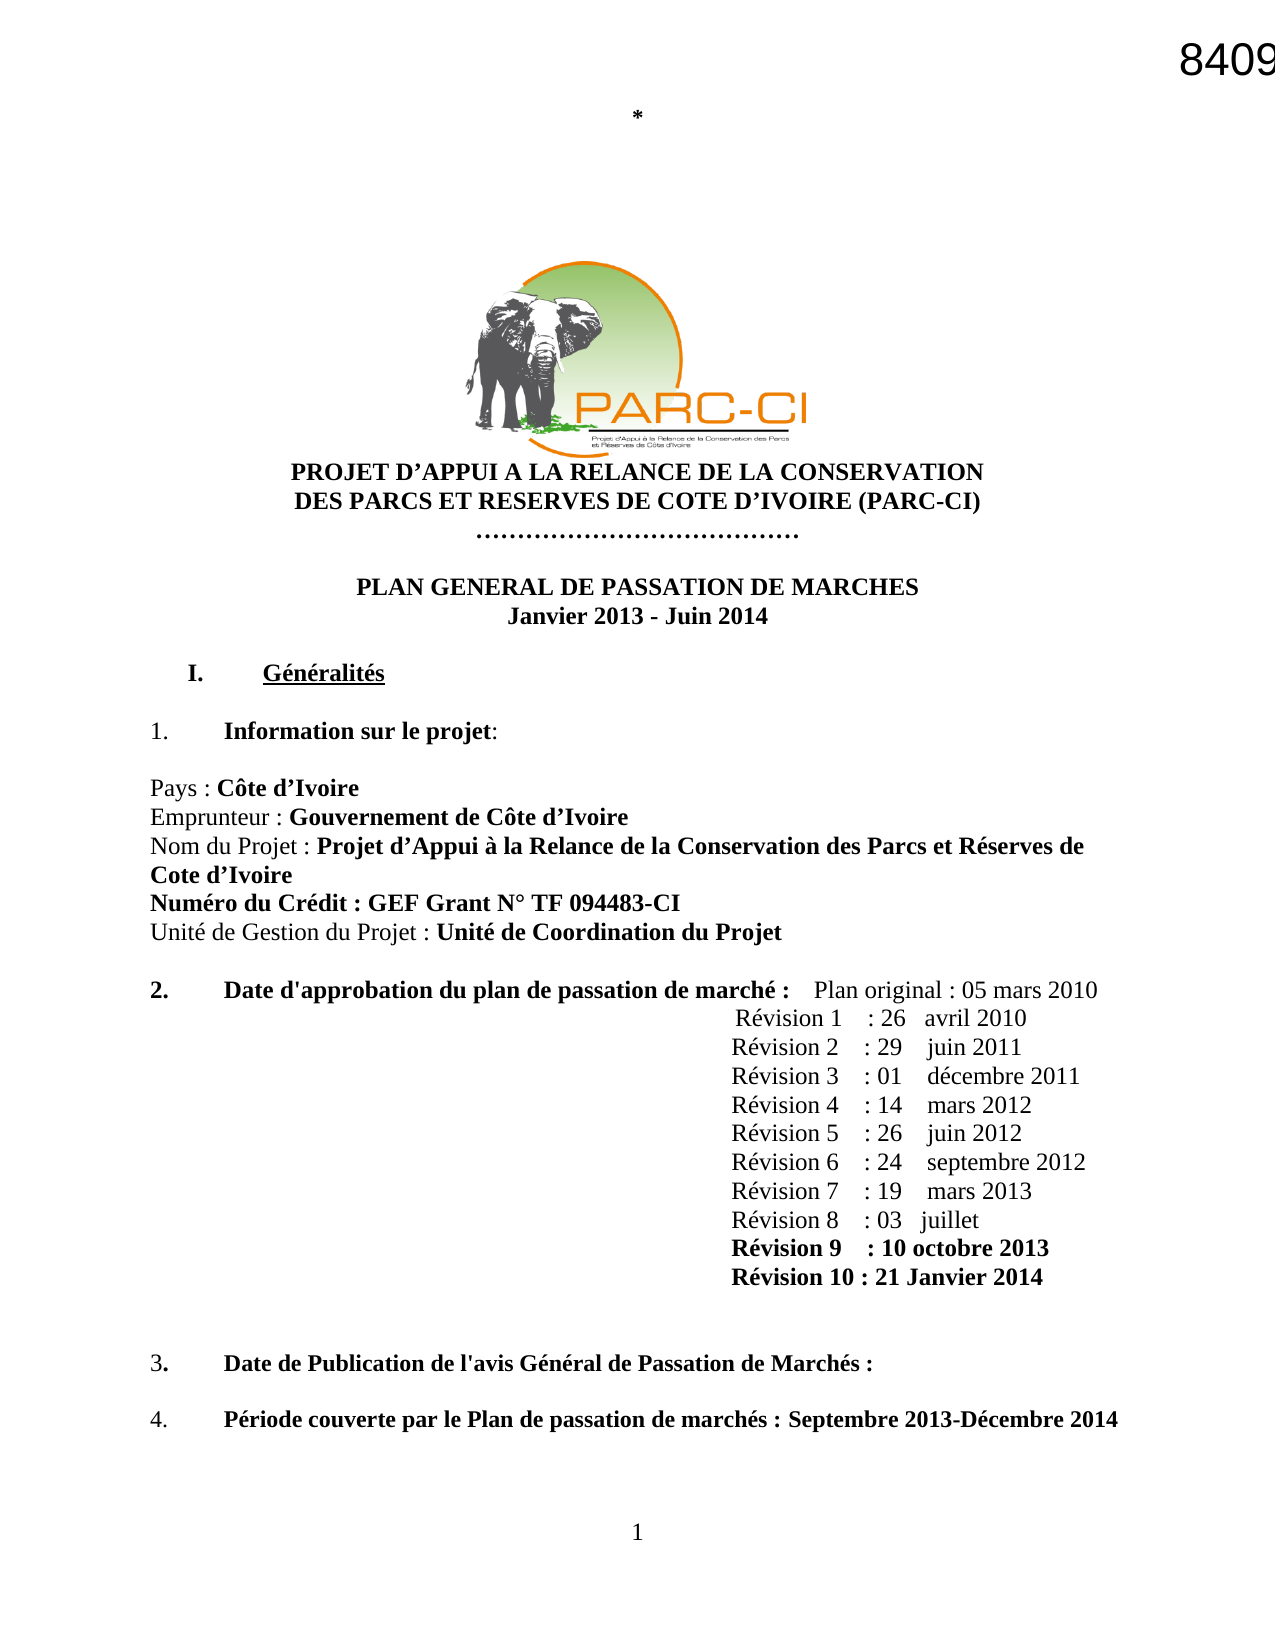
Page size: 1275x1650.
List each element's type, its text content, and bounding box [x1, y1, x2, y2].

text Révision 2 : 29 juin 2011 [731, 1032, 1125, 1061]
text Révision 5 : 26 juin 2012 [731, 1118, 1125, 1147]
text Révision 10 : 21 Janvier 2014 [731, 1262, 1125, 1291]
text PROJET D’APPUI A LA RELANCE DE LA CONSERVATION [150, 457, 1125, 486]
text Révision 9 : 10 octobre 2013 [731, 1233, 1125, 1262]
text Révision 6 : 24 septembre 2012 [731, 1147, 1125, 1176]
text ………………………………… [150, 515, 1125, 543]
text Emprunteur : Gouvernement de Côte d’Ivoire [150, 802, 1125, 831]
text 1. Information sur le projet: [150, 716, 1256, 745]
text 2. Date d'approbation du plan de passation de marché : Plan original : 05 mars 2010 [150, 975, 1125, 1003]
text Unité de Gestion du Projet : Unité de Coordination du Projet [150, 917, 1125, 946]
text Numéro du Crédit : GEF Grant N° TF 094483-CI [150, 888, 1125, 917]
picture [465, 261, 810, 458]
text Révision 8 : 03 juillet [731, 1205, 1125, 1233]
text PLAN GENERAL DE PASSATION DE MARCHES [150, 572, 1125, 601]
text DES PARCS ET RESERVES DE COTE D’IVOIRE (PARC-CI) [150, 486, 1125, 515]
text Pays : Côte d’Ivoire [150, 773, 1125, 802]
text Révision 3 : 01 décembre 2011 [731, 1061, 1125, 1090]
text 4. Période couverte par le Plan de passation de marchés : Septembre 2013-Décembre 2014 [150, 1405, 1125, 1432]
text 3. Date de Publication de l'avis Général de Passation de Marchés : [150, 1348, 1125, 1377]
text Nom du Projet : Projet d’Appui à la Relance de la Conservation des Parcs et Réserves de Cote d’Ivoire [150, 831, 1125, 888]
text Révision 7 : 19 mars 2013 [731, 1176, 1125, 1205]
text Révision 4 : 14 mars 2012 [731, 1090, 1125, 1118]
text Janvier 2013 - Juin 2014 [150, 601, 1125, 630]
subtitle Généralités [187, 658, 1125, 687]
text * [150, 104, 1125, 130]
text Révision 1 : 26 avril 2010 [675, 1003, 1125, 1032]
